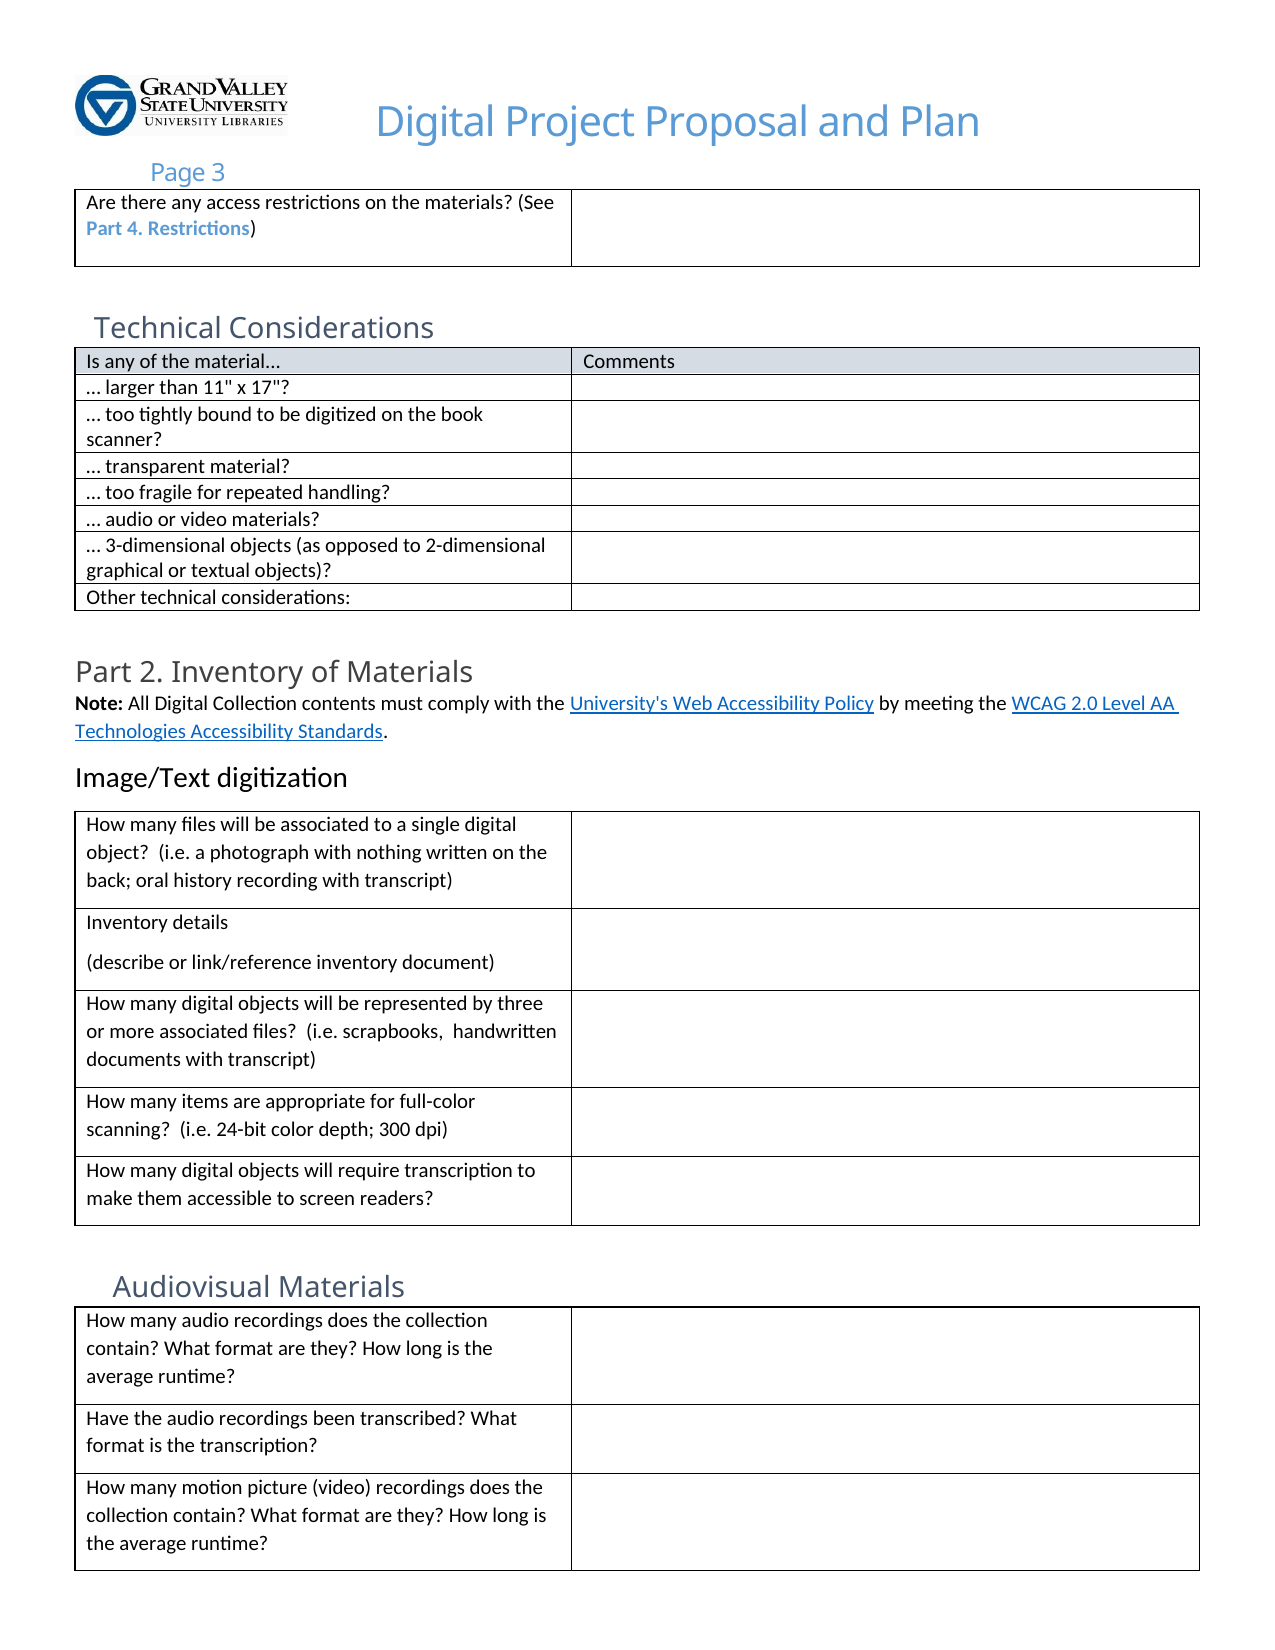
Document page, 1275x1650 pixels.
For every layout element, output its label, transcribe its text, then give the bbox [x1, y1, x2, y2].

table_cell … audio or video materials? [76, 506, 571, 531]
table_cell … larger than 11" x 17"? [76, 375, 571, 400]
table_header [572, 812, 1199, 908]
table_cell [572, 479, 1199, 505]
table_cell … 3-dimensional objects (as opposed to 2-dimensional graphical or textual objects)? [76, 532, 571, 583]
table_cell [572, 453, 1199, 478]
table_cell Other technical considerations: [76, 584, 571, 609]
table_cell [572, 909, 1199, 989]
table_cell [572, 1157, 1199, 1225]
table_cell Are there any access restrictions on the materials? (See Part 4. Restrictions) [76, 190, 571, 266]
table_cell [572, 1474, 1199, 1570]
text Image/Text digitization [75, 759, 1200, 794]
table_cell How many items are appropriate for full-color scanning? (i.e. 24-bit color depth; 300 dpi) [76, 1088, 571, 1156]
text Note: All Digital Collection contents must comply with the University's Web Accessibility Policy by meeting the WCAG 2.0 Level AA Technologies Accessibility Standards. [75, 691, 1200, 744]
table_cell Inventory details (describe or link/reference inventory document) [76, 909, 571, 989]
subtitle Part 2. Inventory of Materials [75, 651, 1200, 691]
table_header [572, 1308, 1199, 1404]
table_cell How many digital objects will require transcription to make them accessible to screen readers? [76, 1157, 571, 1225]
table_cell [572, 506, 1199, 531]
table_cell … transparent material? [76, 453, 571, 478]
table_header Comments [572, 348, 1199, 373]
picture [75, 75, 288, 136]
table_header Is any of the material... [76, 348, 571, 373]
table_cell Have the audio recordings been transcribed? What format is the transcription? [76, 1405, 571, 1473]
table_cell [572, 375, 1199, 400]
table_header How many files will be associated to a single digital object? (i.e. a photograph with nothing written on the back; oral history recording with transcript) [76, 812, 571, 908]
subtitle Technical Considerations [94, 307, 1200, 347]
table_cell … too fragile for repeated handling? [76, 479, 571, 505]
table_cell [572, 584, 1199, 609]
table_cell [572, 1088, 1199, 1156]
table_cell [572, 1405, 1199, 1473]
subtitle Audiovisual Materials [112, 1267, 1200, 1306]
table_cell [572, 401, 1199, 452]
table_cell [572, 991, 1199, 1087]
table_cell [572, 532, 1199, 583]
table_cell [572, 190, 1199, 266]
table_cell … too tightly bound to be digitized on the book scanner? [76, 401, 571, 452]
table_cell How many motion picture (video) recordings does the collection contain? What format are they? How long is the average runtime? [76, 1474, 571, 1570]
table_header How many audio recordings does the collection contain? What format are they? How long is the average runtime? [76, 1308, 571, 1404]
table_cell How many digital objects will be represented by three or more associated files? (i.e. scrapbooks, handwritten documents with transcript) [76, 991, 571, 1087]
